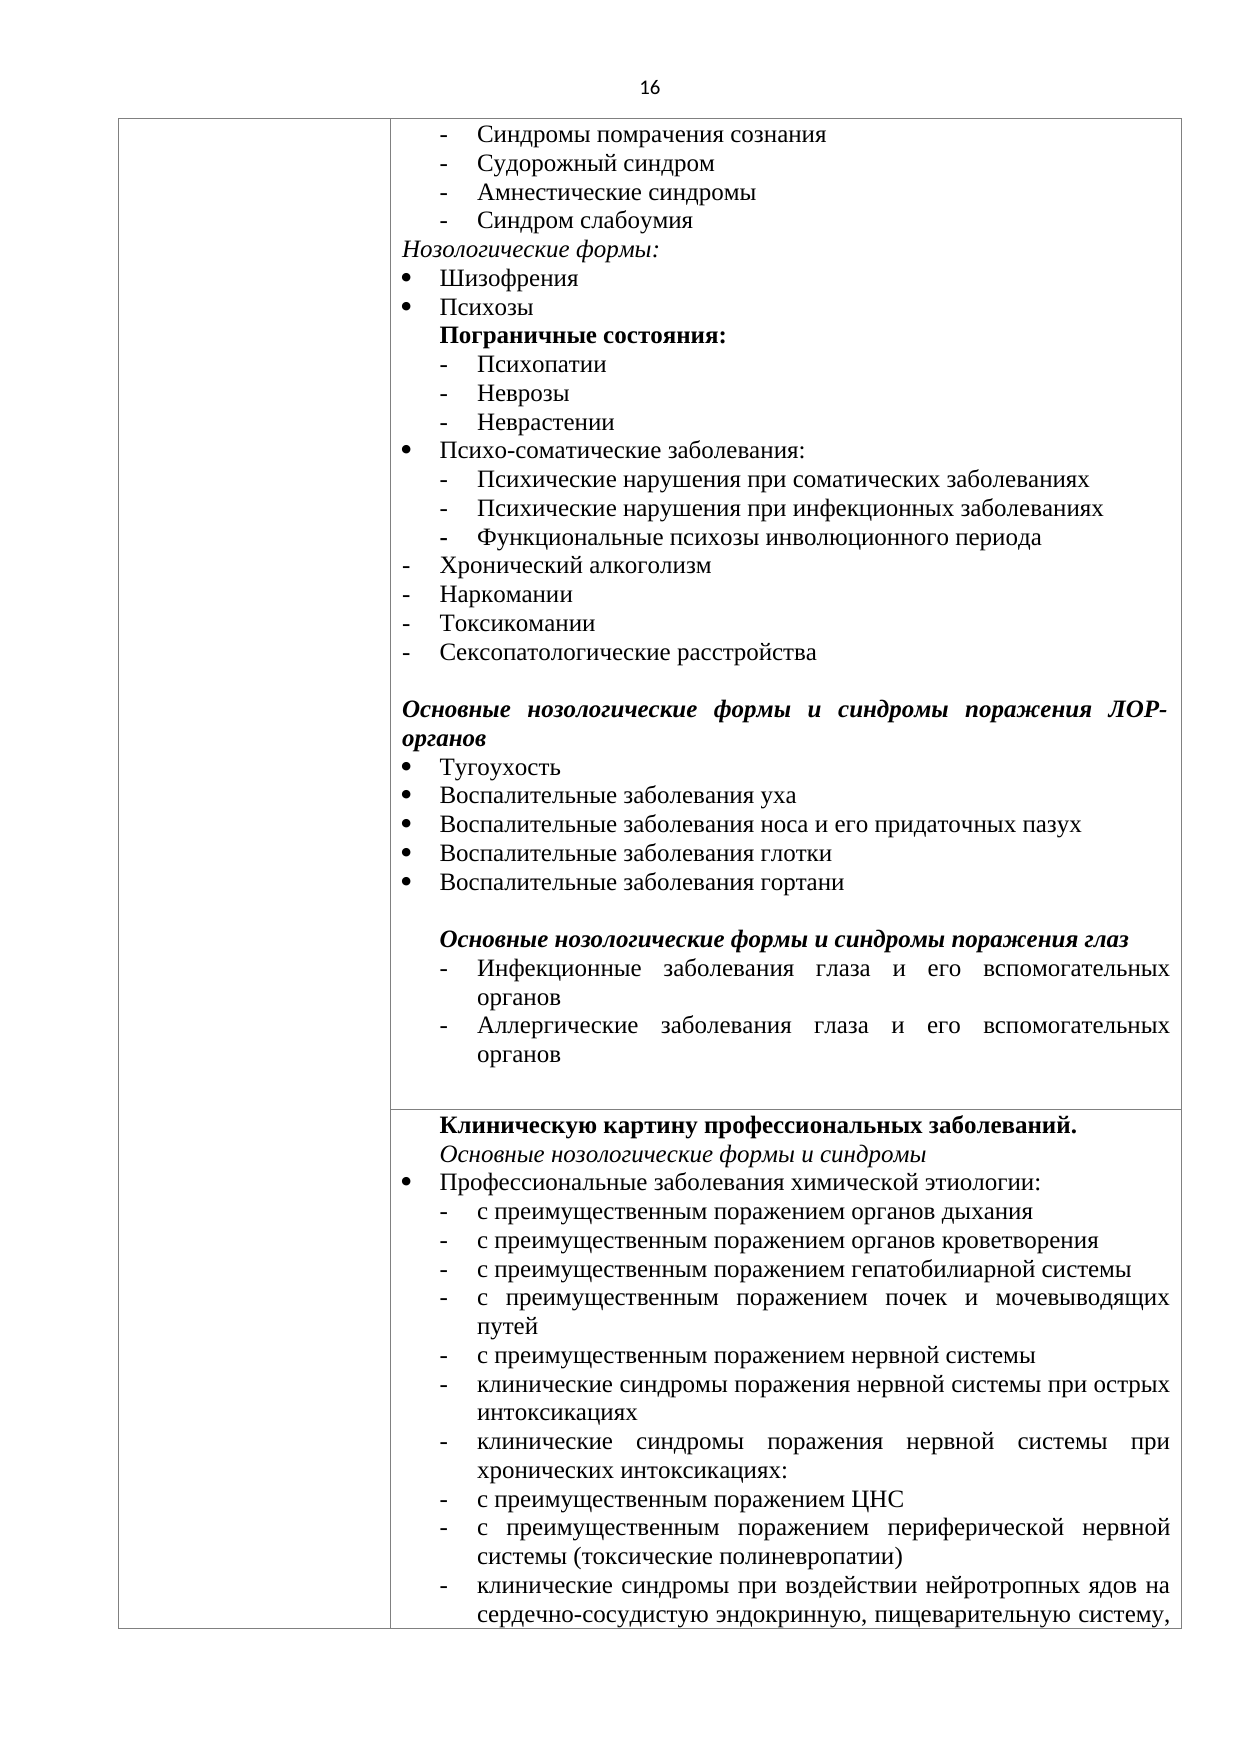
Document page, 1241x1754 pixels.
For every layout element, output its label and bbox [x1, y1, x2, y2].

table_cell [391, 119, 1181, 1109]
table_cell [391, 1110, 1181, 1627]
